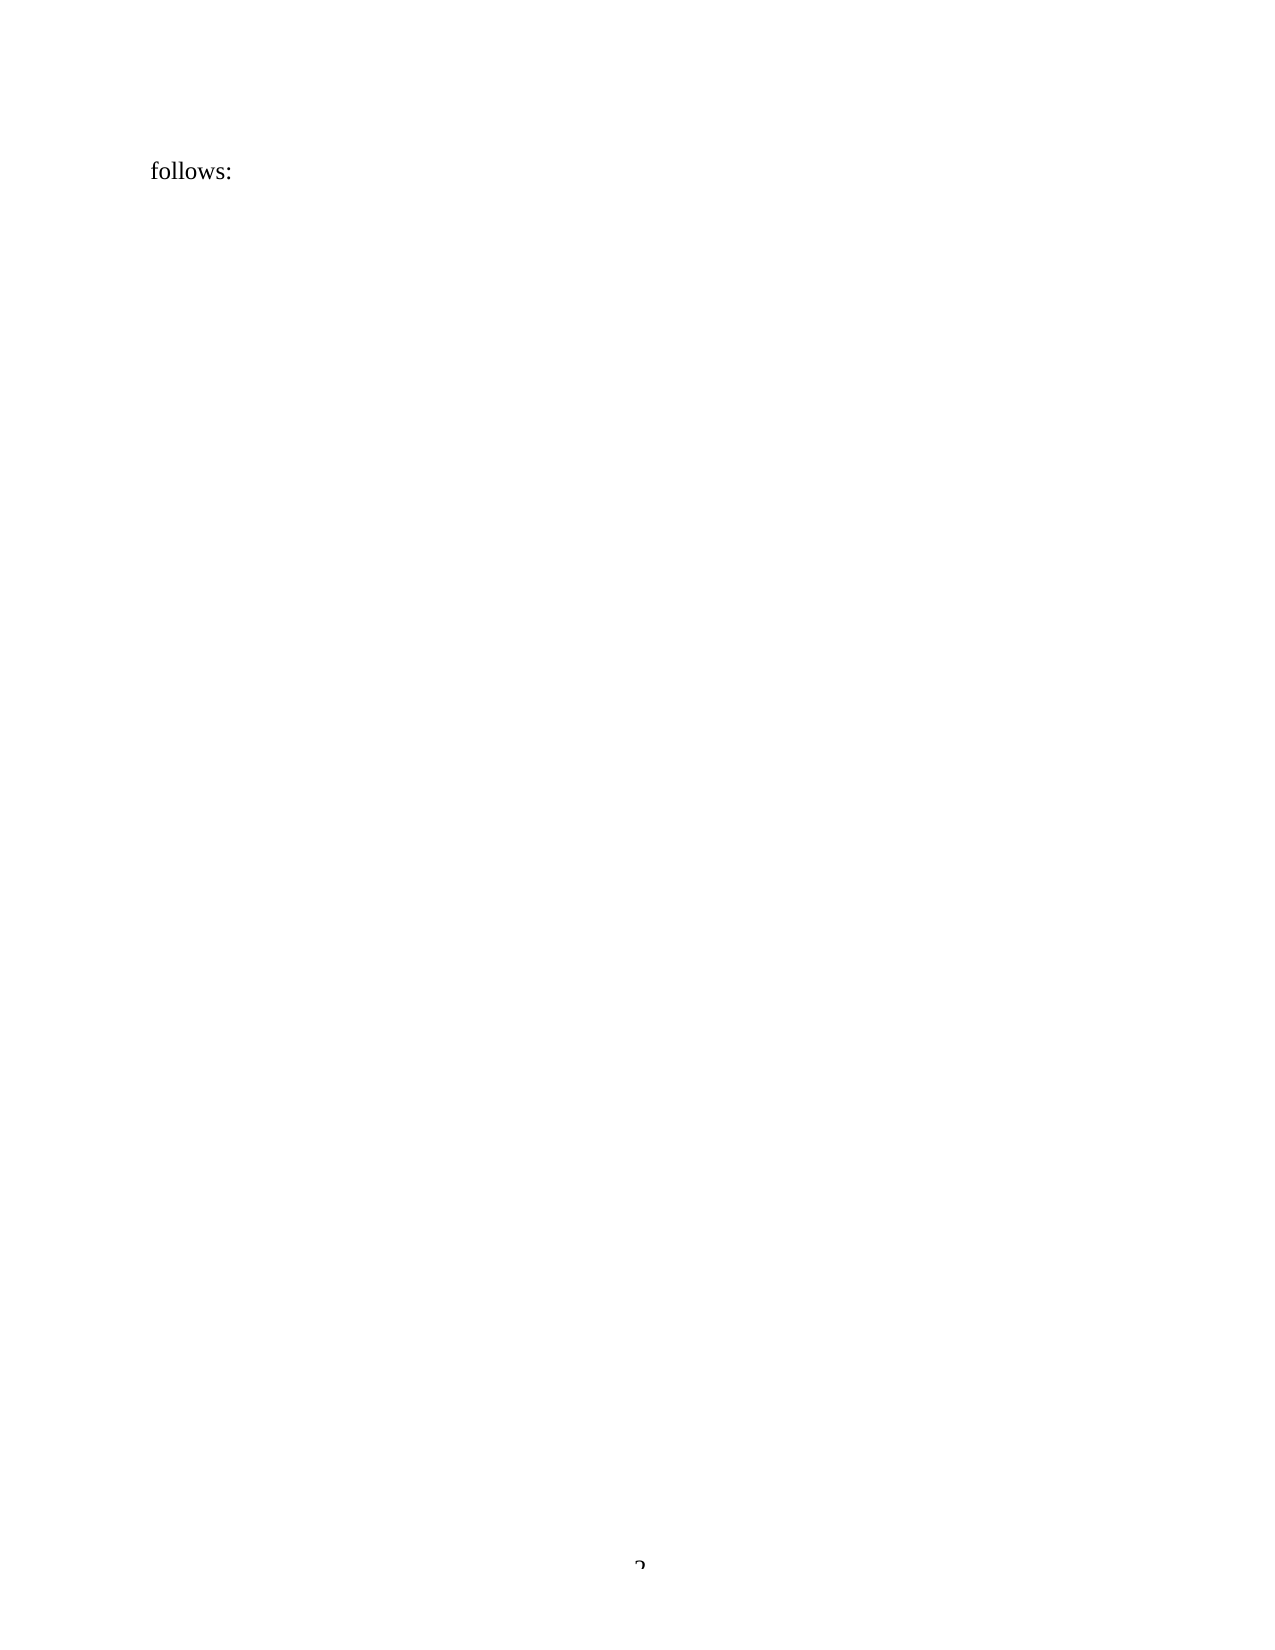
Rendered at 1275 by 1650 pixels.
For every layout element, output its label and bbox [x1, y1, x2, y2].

text [150, 156, 1127, 185]
